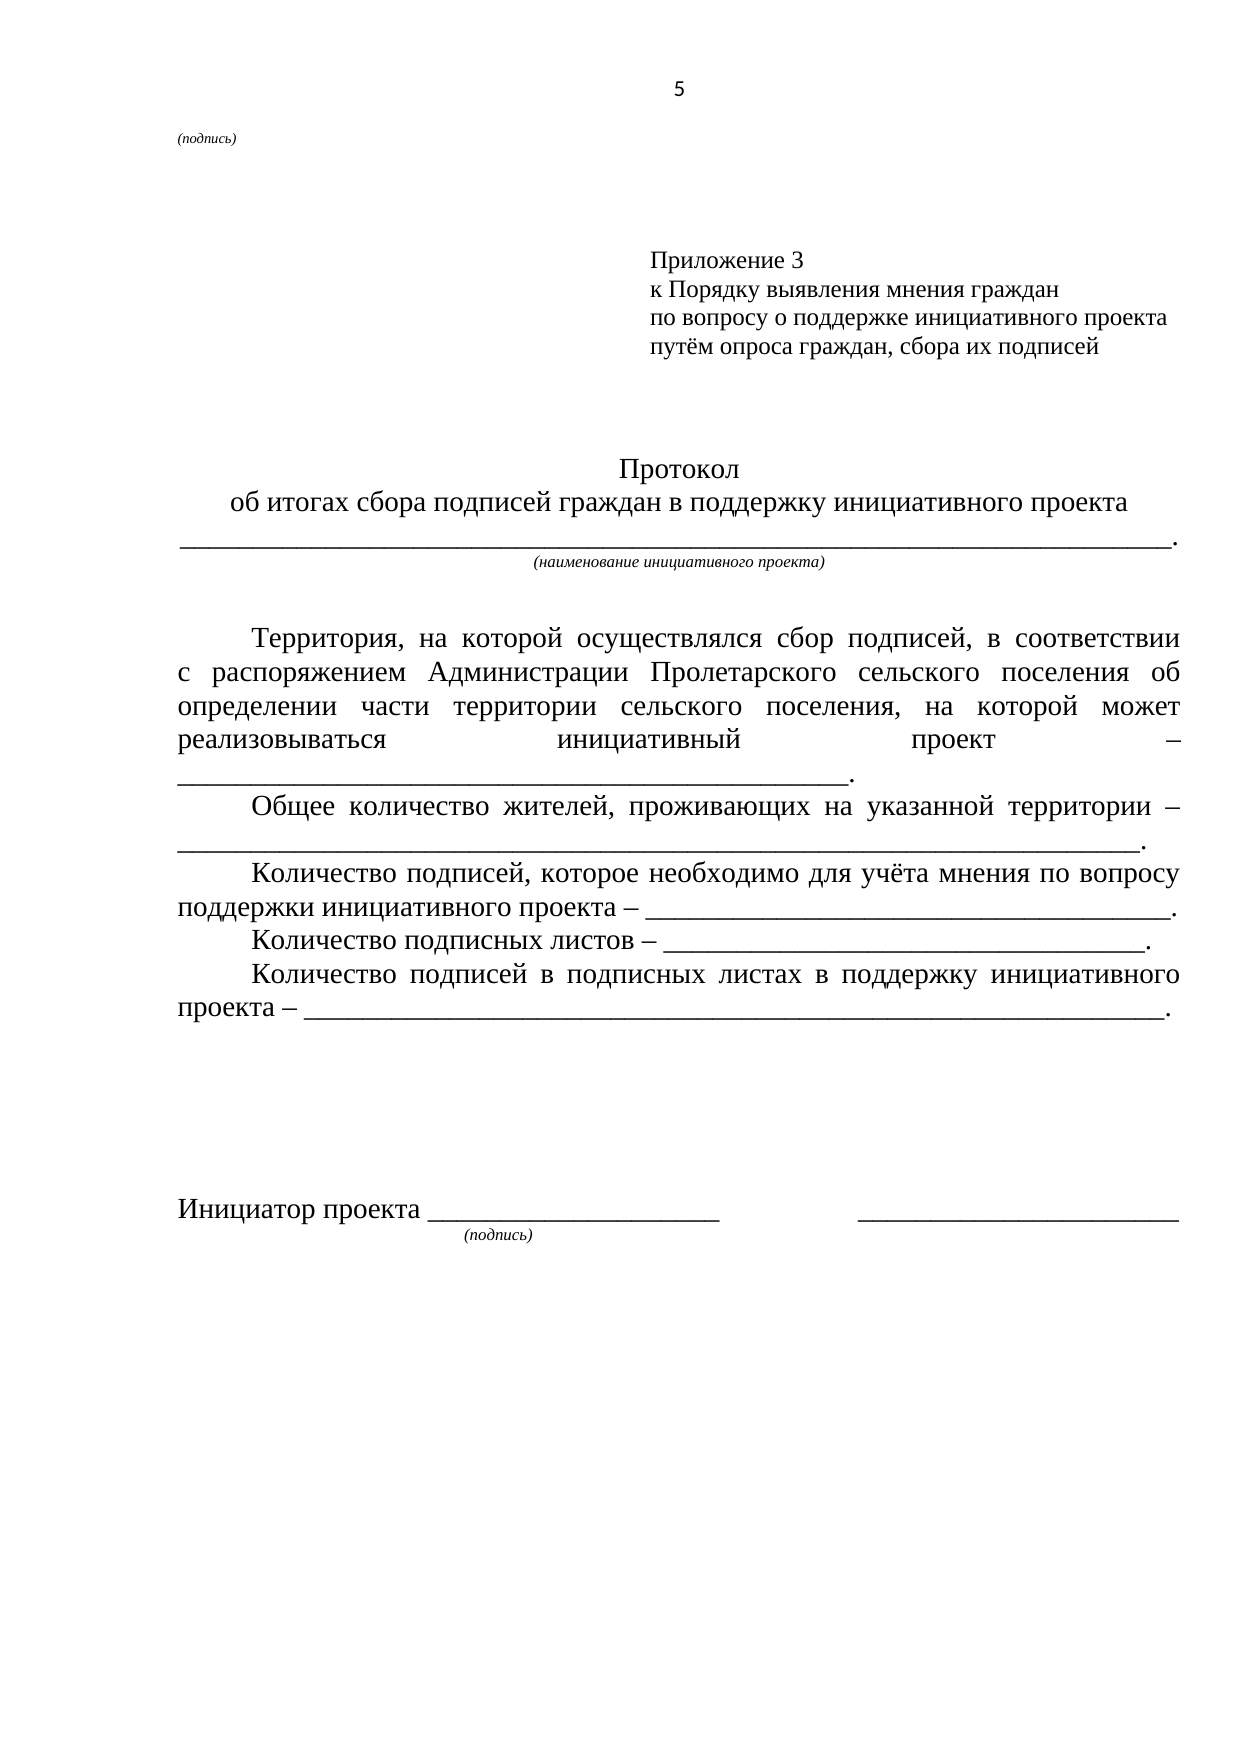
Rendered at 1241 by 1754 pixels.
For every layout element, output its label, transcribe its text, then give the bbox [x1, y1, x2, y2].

text (наименование инициативного проекта) [177, 552, 1181, 585]
text Территория, на которой осуществлялся сбор подписей, в соответствии с распоряжением Администрации Пролетарского сельского поселения об определении части территории сельского поселения, на которой может реализовываться инициативный проект – ______________________________________________. [177, 621, 1181, 788]
text Общее количество жителей, проживающих на указанной территории –__________________________________________________________________. [177, 788, 1181, 855]
text (подпись) [177, 130, 1181, 159]
text Количество подписей, которое необходимо для учёта мнения по вопросу поддержки инициативного проекта – ____________________________________. [177, 855, 1181, 922]
text по вопросу о поддержке инициативного проекта путём опроса граждан, сбора их подписей [650, 302, 1181, 360]
text Протокол [177, 451, 1181, 484]
text Количество подписных листов – _________________________________. [177, 922, 1181, 956]
text (подпись) [177, 1224, 1181, 1258]
text Инициатор проекта ____________________ ______________________ [177, 1191, 1181, 1224]
text об итогах сбора подписей граждан в поддержку инициативного проекта ____________________________________________________________________. [177, 484, 1181, 552]
text к Порядку выявления мнения граждан [650, 274, 1181, 302]
text Приложение 3 [650, 245, 1181, 274]
text Количество подписей в подписных листах в поддержку инициативного проекта – ___________________________________________________________. [177, 956, 1181, 1023]
